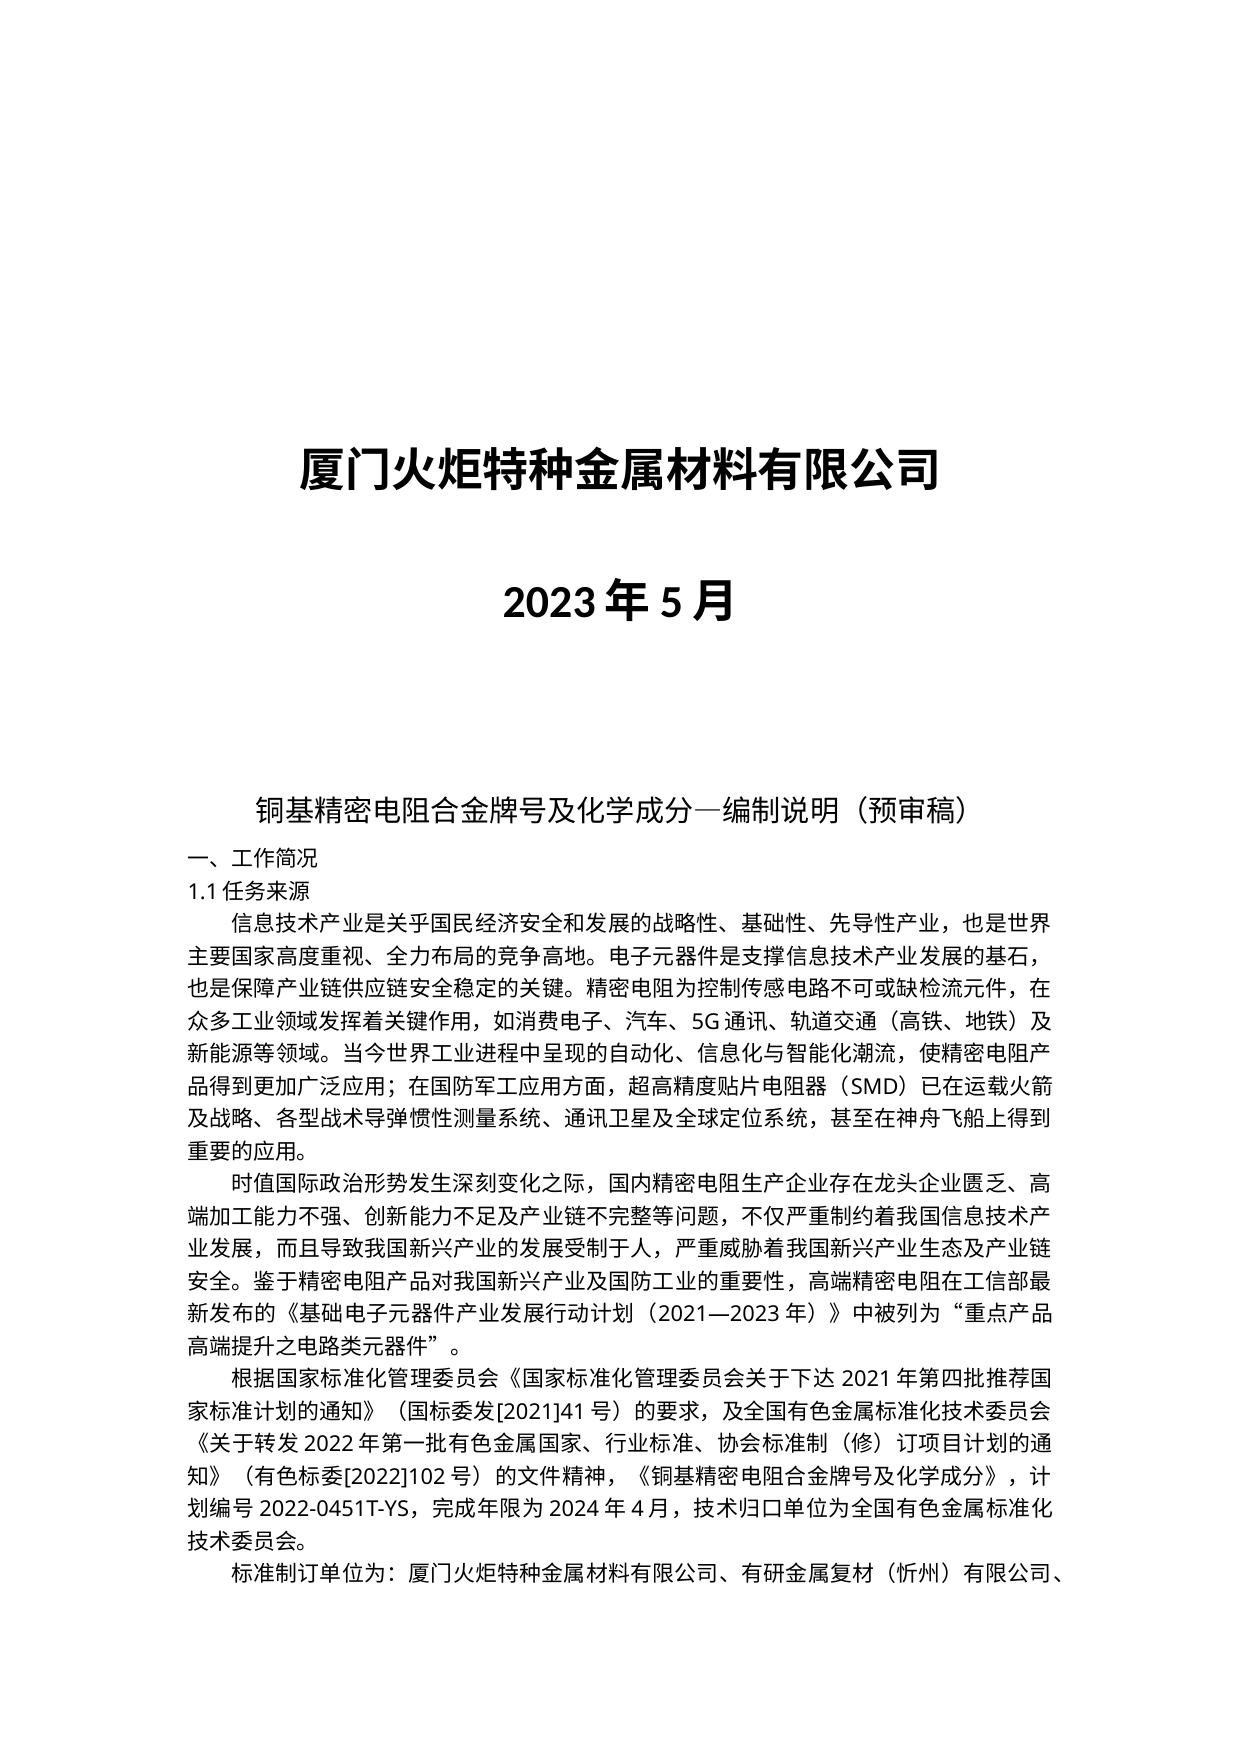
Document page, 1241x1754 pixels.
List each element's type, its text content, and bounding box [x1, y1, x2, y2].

text 铜基精密电阻合金牌号及化学成分—编制说明（预审稿） [187, 776, 1053, 841]
text 时值国际政治形势发生深刻变化之际，国内精密电阻生产企业存在龙头企业匮乏、高端加工能力不强、创新能力不足及产业链不完整等问题，不仅严重制约着我国信息技术产业发展，而且导致我国新兴产业的发展受制于人，严重威胁着我国新兴产业生态及产业链安全。鉴于精密电阻产品对我国新兴产业及国防工业的重要性，高端精密电阻在工信部最新发布的《基础电子元器件产业发展行动计划（2021—2023年）》中被列为“重点产品高端提升之电路类元器件”。 [187, 1166, 1053, 1361]
text 厦门火炬特种金属材料有限公司 [187, 418, 1053, 515]
text 1.1任务来源 [187, 873, 1053, 906]
text 2023年5月 [187, 548, 1053, 646]
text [187, 1556, 1053, 1588]
text 根据国家标准化管理委员会《国家标准化管理委员会关于下达2021年第四批推荐国家标准计划的通知》（国标委发[2021]41号）的要求，及全国有色金属标准化技术委员会《关于转发2022年第一批有色金属国家、行业标准、协会标准制（修）订项目计划的通知》（有色标委[2022]102号）的文件精神，《铜基精密电阻合金牌号及化学成分》，计划编号2022-0451T-YS，完成年限为2024年4月，技术归口单位为全国有色金属标准化技术委员会。 [187, 1361, 1053, 1556]
text 信息技术产业是关乎国民经济安全和发展的战略性、基础性、先导性产业，也是世界主要国家高度重视、全力布局的竞争高地。电子元器件是支撑信息技术产业发展的基石，也是保障产业链供应链安全稳定的关键。精密电阻为控制传感电路不可或缺检流元件，在众多工业领域发挥着关键作用，如消费电子、汽车、5G通讯、轨道交通（高铁、地铁）及新能源等领域。当今世界工业进程中呈现的自动化、信息化与智能化潮流，使精密电阻产品得到更加广泛应用；在国防军工应用方面，超高精度贴片电阻器（SMD）已在运载火箭及战略、各型战术导弹惯性测量系统、通讯卫星及全球定位系统，甚至在神舟飞船上得到重要的应用。 [187, 906, 1053, 1166]
text 一、工作简况 [187, 841, 1053, 873]
